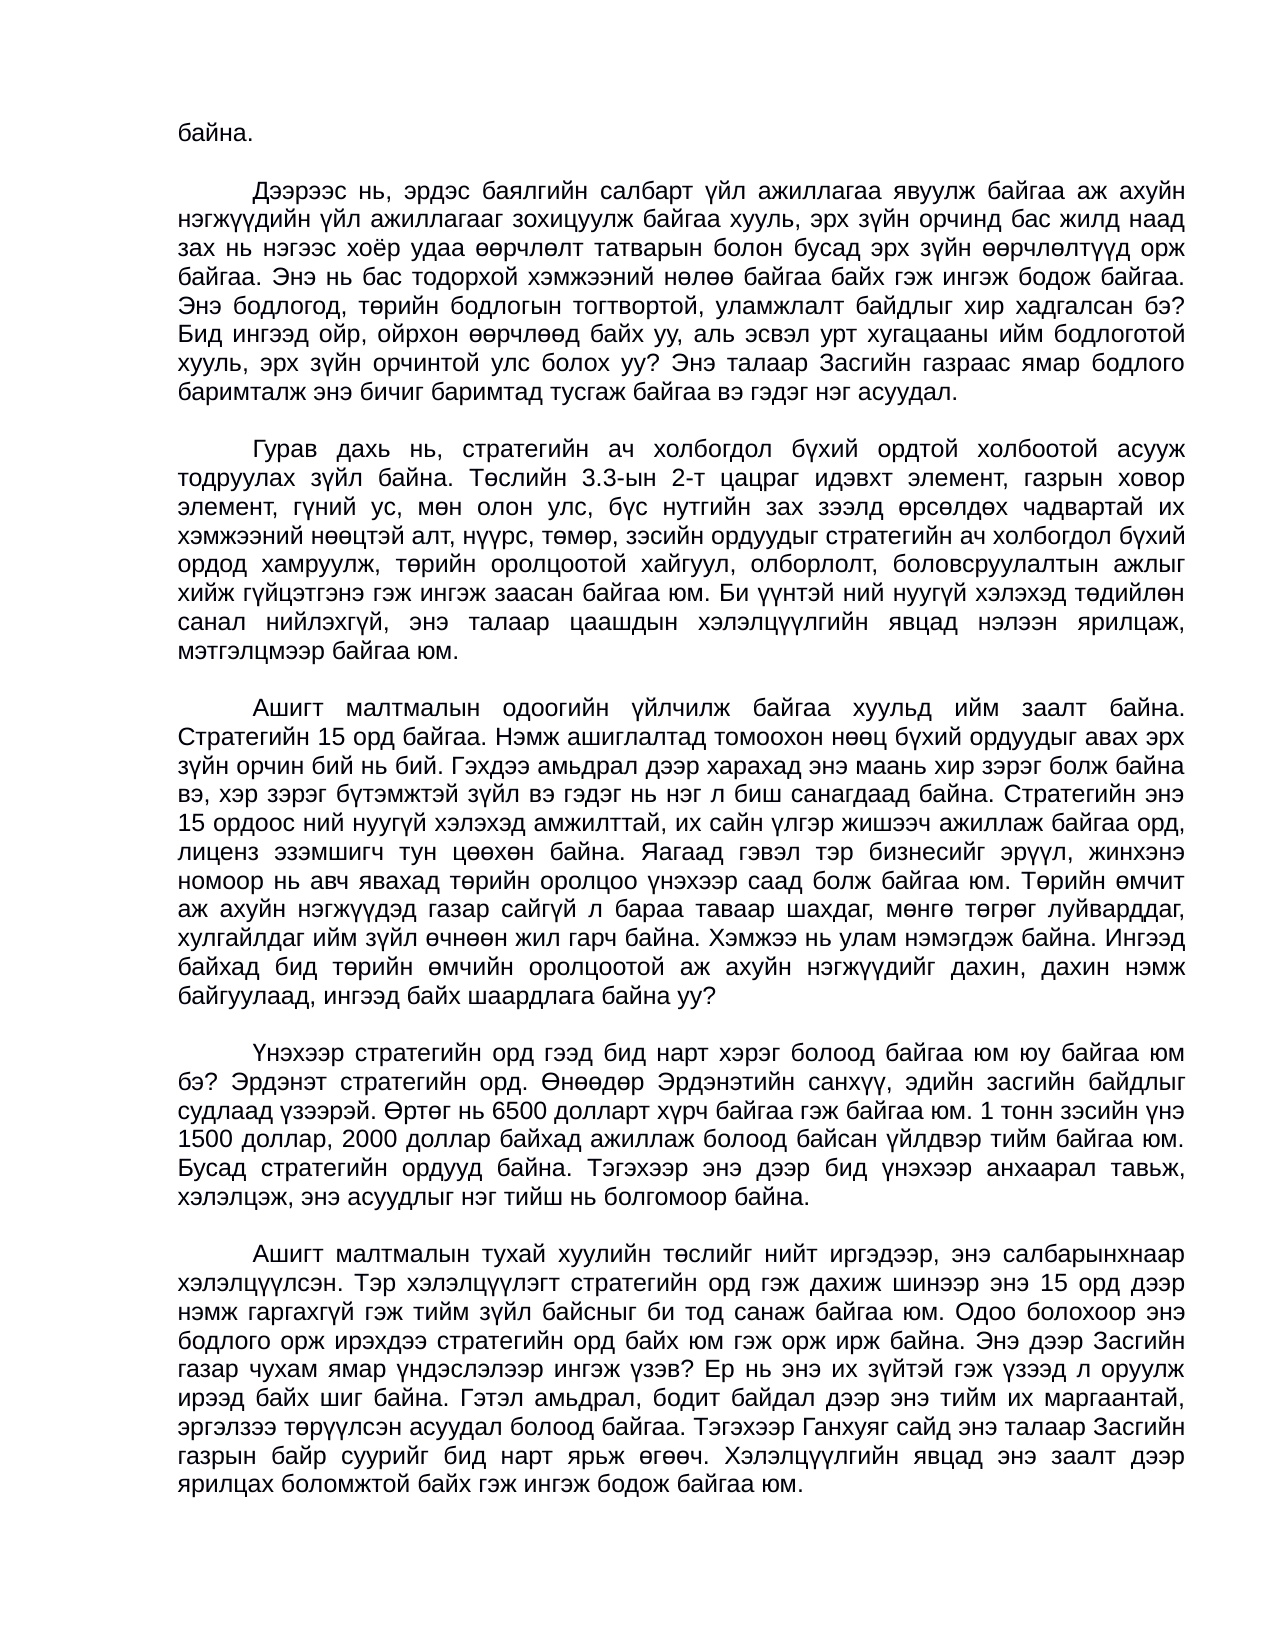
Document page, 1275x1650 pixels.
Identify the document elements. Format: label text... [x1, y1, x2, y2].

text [177, 118, 1186, 147]
text Ашигт малтмалын тухай хуулийн төслийг нийт иргэдээр, энэ салбарынхнаар хэлэлцүүлсэн. Тэр хэлэлцүүлэгт стратегийн орд гэж дахиж шинээр энэ 15 орд дээр нэмж гаргахгүй гэж тийм зүйл байсныг би тод санаж байгаа юм. Одоо болохоор энэ бодлого орж ирэхдээ стратегийн орд байх юм гэж орж ирж байна. Энэ дээр Засгийн газар чухам ямар үндэслэлээр ингэж үзэв? Ер нь энэ их зүйтэй гэж үзээд л оруулж ирээд байх шиг байна. Гэтэл амьдрал, бодит байдал дээр энэ тийм их маргаантай, эргэлзээ төрүүлсэн асуудал болоод байгаа. Тэгэхээр Ганхуяг сайд энэ талаар Засгийн газрын байр суурийг бид нарт ярьж өгөөч. Хэлэлцүүлгийн явцад энэ заалт дээр ярилцах боломжтой байх гэж ингэж бодож байгаа юм. [177, 1239, 1186, 1498]
text Гурав дахь нь, стратегийн ач холбогдол бүхий ордтой холбоотой асууж тодруулах зүйл байна. Төслийн 3.3-ын 2-т цацраг идэвхт элемент, газрын ховор элемент, гүний ус, мөн олон улс, бүс нутгийн зах зээлд өрсөлдөх чадвартай их хэмжээний нөөцтэй алт, нүүрс, төмөр, зэсийн ордуудыг стратегийн ач холбогдол бүхий ордод хамруулж, төрийн оролцоотой хайгуул, олборлолт, боловсруулалтын ажлыг хийж гүйцэтгэнэ гэж ингэж заасан байгаа юм. Би үүнтэй ний нуугүй хэлэхэд төдийлөн санал нийлэхгүй, энэ талаар цаашдын хэлэлцүүлгийн явцад нэлээн ярилцаж, мэтгэлцмээр байгаа юм. [177, 434, 1186, 664]
text Дээрээс нь, эрдэс баялгийн салбарт үйл ажиллагаа явуулж байгаа аж ахуйн нэгжүүдийн үйл ажиллагааг зохицуулж байгаа хууль, эрх зүйн орчинд бас жилд наад зах нь нэгээс хоёр удаа өөрчлөлт татварын болон бусад эрх зүйн өөрчлөлтүүд орж байгаа. Энэ нь бас тодорхой хэмжээний нөлөө байгаа байх гэж ингэж бодож байгаа. Энэ бодлогод, төрийн бодлогын тогтвортой, уламжлалт байдлыг хир хадгалсан бэ? Бид ингээд ойр, ойрхон өөрчлөөд байх уу, аль эсвэл урт хугацааны ийм бодлоготой хууль, эрх зүйн орчинтой улс болох уу? Энэ талаар Засгийн газраас ямар бодлого баримталж энэ бичиг баримтад тусгаж байгаа вэ гэдэг нэг асуудал. [177, 176, 1186, 406]
text Үнэхээр стратегийн орд гээд бид нарт хэрэг болоод байгаа юм юу байгаа юм бэ? Эрдэнэт стратегийн орд. Өнөөдөр Эрдэнэтийн санхүү, эдийн засгийн байдлыг судлаад үзээрэй. Өртөг нь 6500 долларт хүрч байгаа гэж байгаа юм. 1 тонн зэсийн үнэ 1500 доллар, 2000 доллар байхад ажиллаж болоод байсан үйлдвэр тийм байгаа юм. Бусад стратегийн ордууд байна. Тэгэхээр энэ дээр бид үнэхээр анхаарал тавьж, хэлэлцэж, энэ асуудлыг нэг тийш нь болгомоор байна. [177, 1038, 1186, 1211]
text Ашигт малтмалын одоогийн үйлчилж байгаа хуульд ийм заалт байна. Стратегийн 15 орд байгаа. Нэмж ашиглалтад томоохон нөөц бүхий ордуудыг авах эрх зүйн орчин бий нь бий. Гэхдээ амьдрал дээр харахад энэ маань хир зэрэг болж байна вэ, хэр зэрэг бүтэмжтэй зүйл вэ гэдэг нь нэг л биш санагдаад байна. Стратегийн энэ 15 ордоос ний нуугүй хэлэхэд амжилттай, их сайн үлгэр жишээч ажиллаж байгаа орд, лиценз эзэмшигч тун цөөхөн байна. Яагаад гэвэл тэр бизнесийг эрүүл, жинхэнэ номоор нь авч явахад төрийн оролцоо үнэхээр саад болж байгаа юм. Төрийн өмчит аж ахуйн нэгжүүдэд газар сайгүй л бараа таваар шахдаг, мөнгө төгрөг луйварддаг, хулгайлдаг ийм зүйл өчнөөн жил гарч байна. Хэмжээ нь улам нэмэгдэж байна. Ингээд байхад бид төрийн өмчийн оролцоотой аж ахуйн нэгжүүдийг дахин, дахин нэмж байгуулаад, ингээд байх шаардлага байна уу? [177, 693, 1186, 1009]
